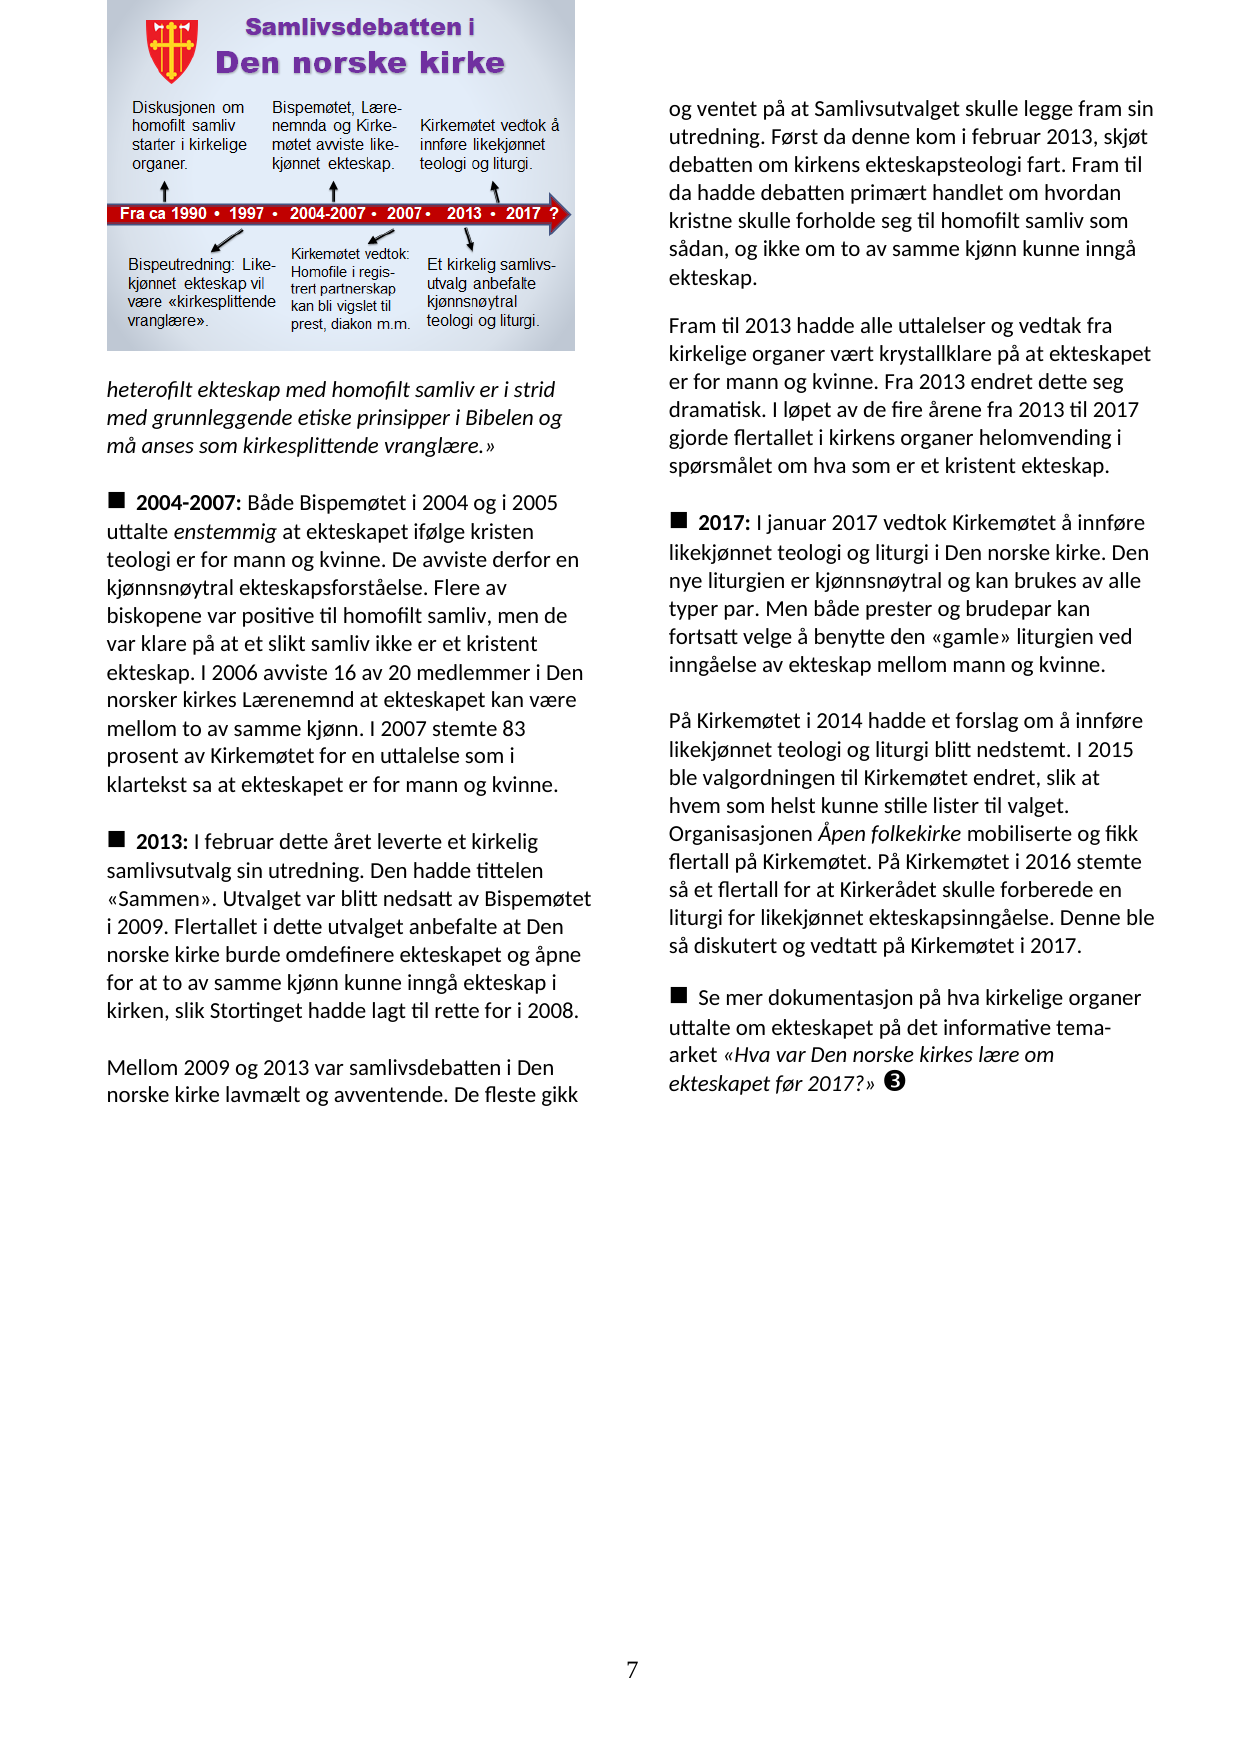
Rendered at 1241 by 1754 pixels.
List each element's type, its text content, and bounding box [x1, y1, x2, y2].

text ■ 2004-2007: Både Bispemøtet i 2004 og i 2005 uttalte enstemmig at ekteskapet ifølge kristen teologi er for mann og kvinne. De avviste derfor en kjønnsnøytral ekteskapsforståelse. Flere av biskopene var positive til homofilt samliv, men de var klare på at et slikt samliv ikke er et kristent ekteskap. I 2006 avviste 16 av 20 medlemmer i Den norsker kirkes Lærenemnd at ekteskapet kan være mellom to av samme kjønn. I 2007 stemte 83 prosent av Kirkemøtet for en uttalelse som i klartekst sa at ekteskapet er for mann og kvinne. [106, 479, 595, 798]
text Mellom 2009 og 2013 var samlivsdebatten i Den norske kirke lavmælt og avventende. De fleste gikk og ventet på at Samlivsutvalget skulle legge fram sin utredning. Først da denne kom i februar 2013, skjøt debatten om kirkens ekteskapsteologi fart. Fram til da hadde debatten primært handlet om hvordan kristne skulle forholde seg til homofilt samliv som sådan, og ikke om to av samme kjønn kunne inngå ekteskap. [669, 94, 1157, 291]
text ■ Se mer dokumentasjon på hva kirkelige organer uttalte om ekteskapet på det informative tema-arket «Hva var Den norske kirkes lære om ekteskapet før 2017?» [669, 974, 1157, 1097]
text Fram til 2013 hadde alle uttalelser og vedtak fra kirkelige organer vært krystallklare på at ekteskapet er for mann og kvinne. Fra 2013 endret dette seg dramatisk. I løpet av de fire årene fra 2013 til 2017 gjorde flertallet i kirkens organer helomvending i spørsmålet om hva som er et kristent ekteskap. [669, 311, 1157, 479]
picture [106, 0, 575, 350]
text Mellom 2009 og 2013 var samlivsdebatten i Den norske kirke lavmælt og avventende. De fleste gikk og ventet på at Samlivsutvalget skulle legge fram sin utredning. Først da denne kom i februar 2013, skjøt debatten om kirkens ekteskapsteologi fart. Fram til da hadde debatten primært handlet om hvordan kristne skulle forholde seg til homofilt samliv som sådan, og ikke om to av samme kjønn kunne inngå ekteskap. [106, 1053, 595, 1109]
text ■ 2013: I februar dette året leverte et kirkelig samlivsutvalg sin utredning. Den hadde tittelen «Sammen». Utvalget var blitt nedsatt av Bispemøtet i 2009. Flertallet i dette utvalget anbefalte at Den norske kirke burde omdefinere ekteskapet og åpne for at to av samme kjønn kunne inngå ekteskap i kirken, slik Stortinget hadde lagt til rette for i 2008. [106, 818, 595, 1024]
text ■ 2017: I januar 2017 vedtok Kirkemøtet å innføre likekjønnet teologi og liturgi i Den norske kirke. Den nye liturgien er kjønnsnøytral og kan brukes av alle typer par. Men både prester og brudepar kan fortsatt velge å benytte den «gamle» liturgien ved inngåelse av ekteskap mellom mann og kvinne. [669, 499, 1157, 707]
text På Kirkemøtet i 2014 hadde et forslag om å innføre likekjønnet teologi og liturgi blitt nedstemt. I 2015 ble valgordningen til Kirkemøtet endret, slik at hvem som helst kunne stille lister til valget. Organisasjonen Åpen folkekirke mobiliserte og fikk flertall på Kirkemøtet. På Kirkemøtet i 2016 stemte så et flertall for at Kirkerådet skulle forberede en liturgi for likekjønnet ekteskapsinngåelse. Denne ble så diskutert og vedtatt på Kirkemøtet i 2017. [669, 707, 1157, 959]
